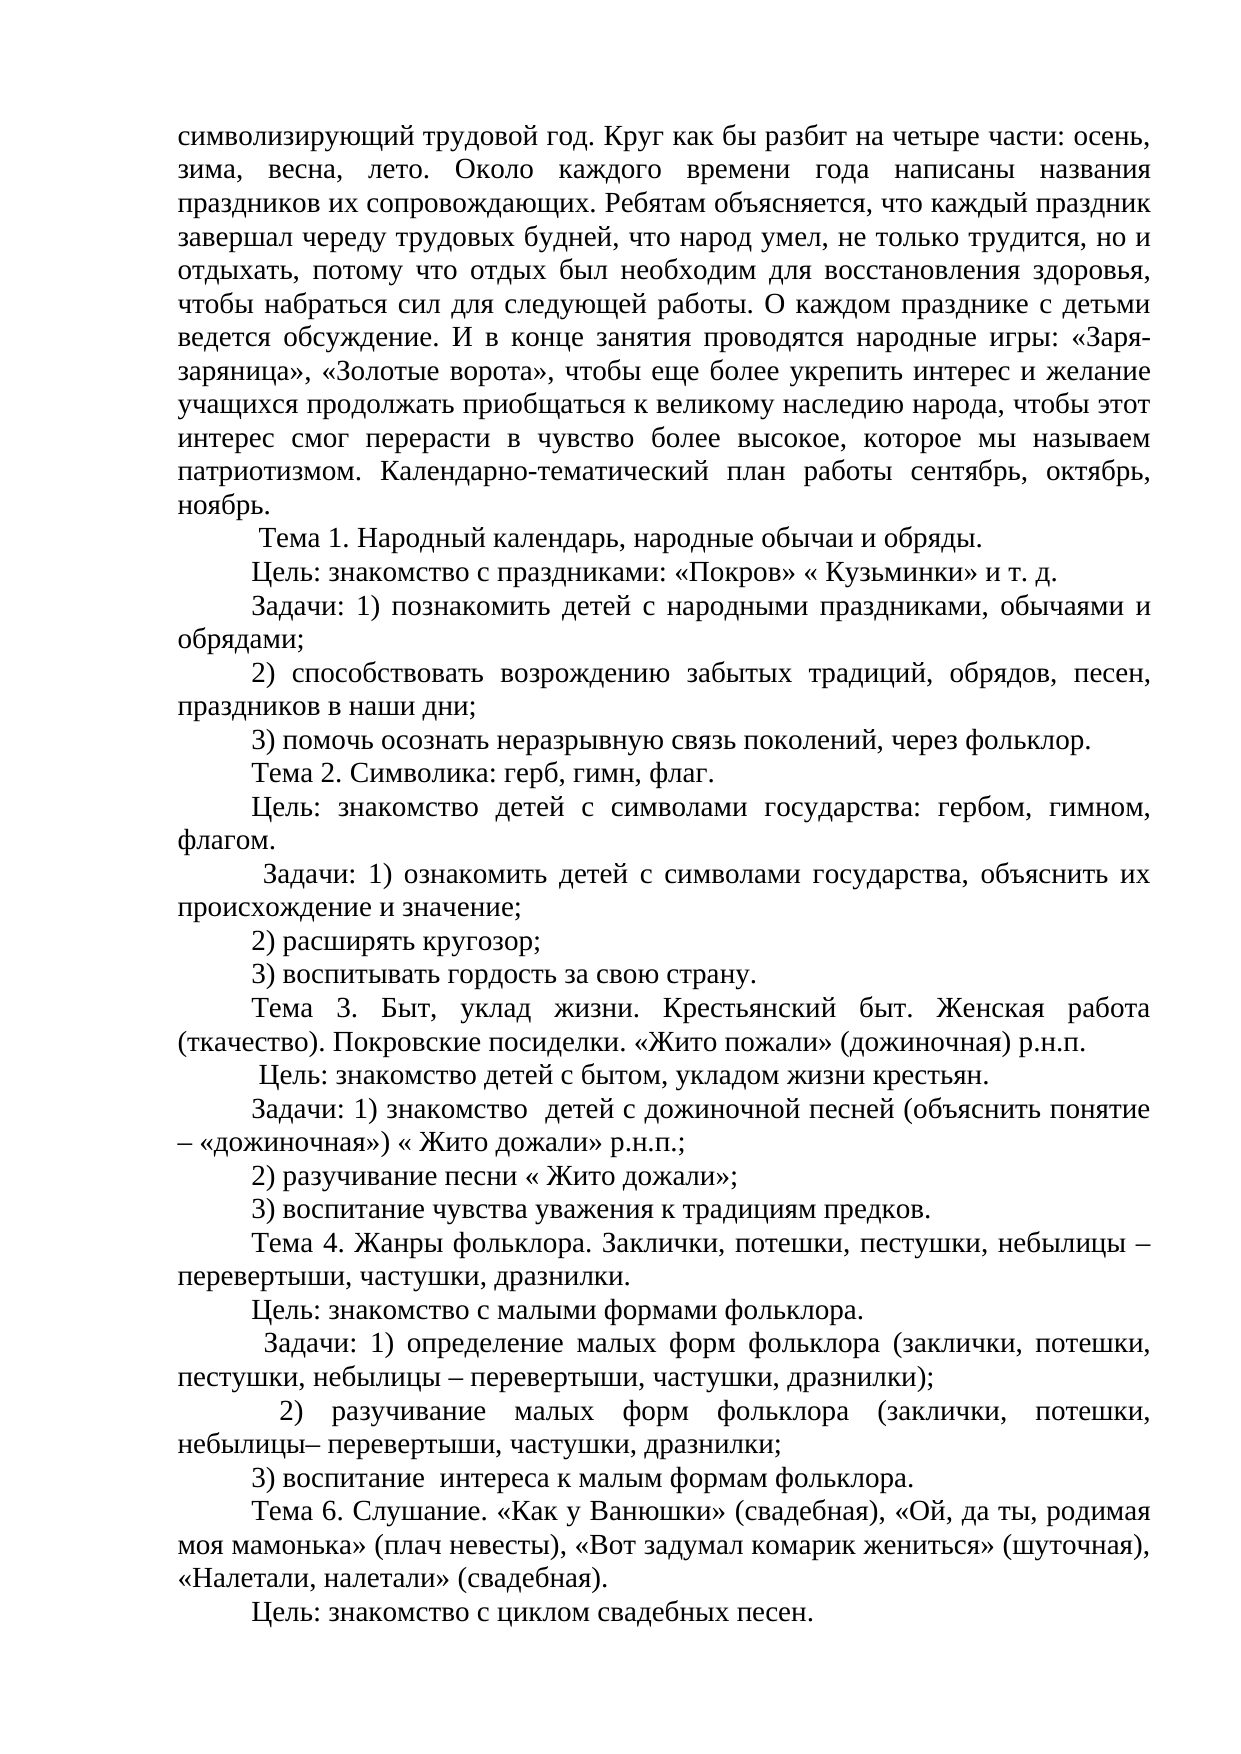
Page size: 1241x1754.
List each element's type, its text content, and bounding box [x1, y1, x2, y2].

text Задачи: 1) знакомство детей с дожиночной песней (объяснить понятие – «дожиночная») « Жито дожали» р.н.п.; [177, 1091, 1152, 1158]
text Цель: знакомство с малыми формами фольклора. [177, 1292, 1152, 1326]
text 3) воспитание чувства уважения к традициям предков. [177, 1191, 1152, 1225]
text Цель: знакомство детей с бытом, укладом жизни крестьян. [177, 1057, 1152, 1091]
text 3) воспитывать гордость за свою страну. [177, 957, 1152, 990]
text 2) разучивание песни « Жито дожали»; [177, 1158, 1152, 1191]
text Тема 6. Слушание. «Как у Ванюшки» (свадебная), «Ой, да ты, родимая моя мамонька» (плач невесты), «Вот задумал комарик жениться» (шуточная), «Налетали, налетали» (свадебная). [177, 1493, 1152, 1594]
text Цель: знакомство с праздниками: «Покров» « Кузьминки» и т. д. [177, 554, 1152, 588]
text Тема 4. Жанры фольклора. Заклички, потешки, пестушки, небылицы – перевертыши, частушки, дразнилки. [177, 1225, 1152, 1292]
text Тема 2. Символика: герб, гимн, флаг. [177, 755, 1152, 789]
text Тема 1. Народный календарь, народные обычаи и обряды. [177, 521, 1152, 554]
text 3) воспитание интереса к малым формам фольклора. [177, 1460, 1152, 1493]
text Задачи: 1) познакомить детей с народными праздниками, обычаями и обрядами; [177, 588, 1152, 655]
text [177, 118, 1152, 521]
text Цель: знакомство детей с символами государства: гербом, гимном, флагом. [177, 789, 1152, 856]
text Задачи: 1) ознакомить детей с символами государства, объяснить их происхождение и значение; [177, 856, 1152, 923]
text 2) расширять кругозор; [177, 923, 1152, 957]
text 2) способствовать возрождению забытых традиций, обрядов, песен, праздников в наши дни; [177, 655, 1152, 722]
text 2) разучивание малых форм фольклора (заклички, потешки, небылицы– перевертыши, частушки, дразнилки; [177, 1393, 1152, 1460]
text Цель: знакомство с циклом свадебных песен. [177, 1594, 1152, 1627]
text Задачи: 1) определение малых форм фольклора (заклички, потешки, пестушки, небылицы – перевертыши, частушки, дразнилки); [177, 1326, 1152, 1393]
text 3) помочь осознать неразрывную связь поколений, через фольклор. [177, 722, 1152, 755]
text Тема 3. Быт, уклад жизни. Крестьянский быт. Женская работа (ткачество). Покровские посиделки. «Жито пожали» (дожиночная) р.н.п. [177, 990, 1152, 1057]
